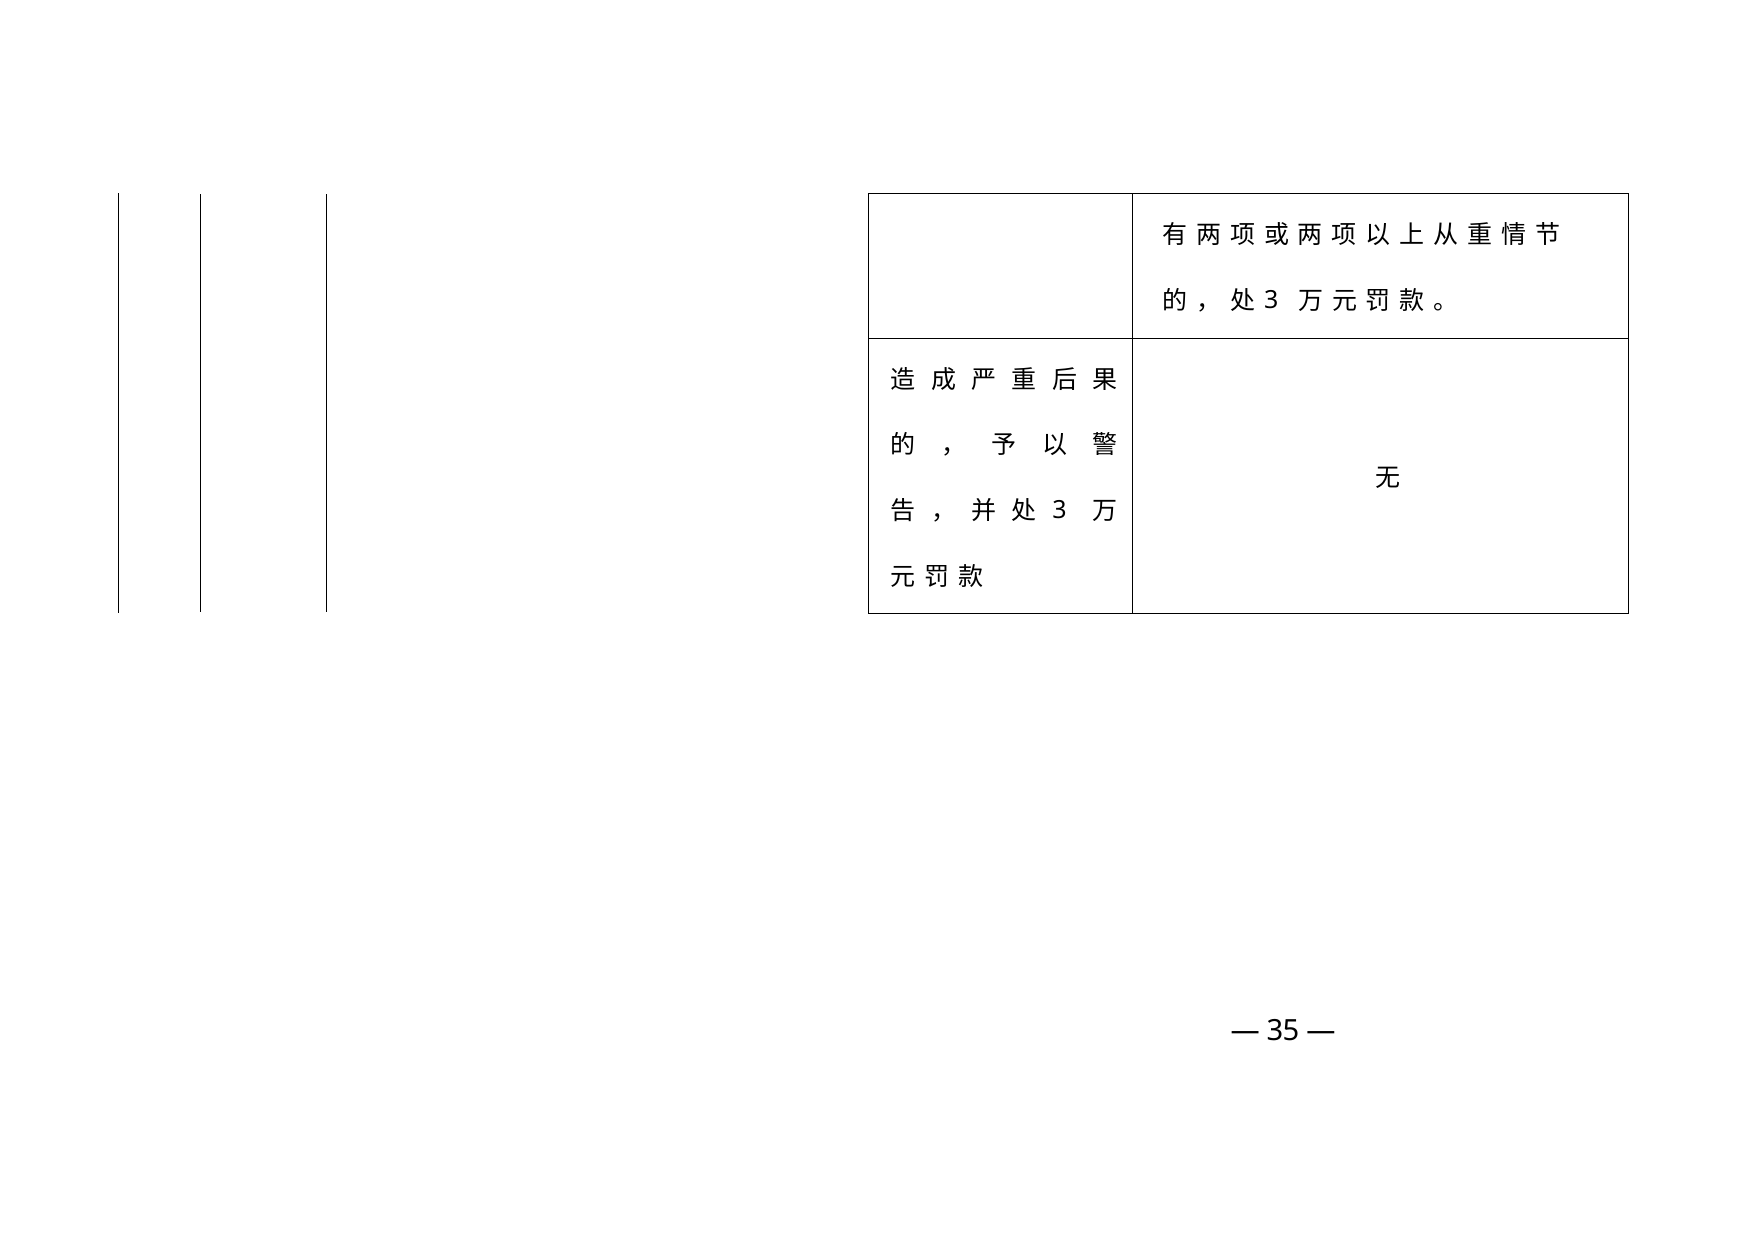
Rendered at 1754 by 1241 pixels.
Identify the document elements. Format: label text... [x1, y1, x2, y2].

table_cell 造成严重后果的，予以警告，并处3万元罚款 [869, 339, 1132, 613]
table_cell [1133, 194, 1628, 337]
table_cell 无 [1133, 339, 1628, 613]
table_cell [869, 194, 1132, 337]
